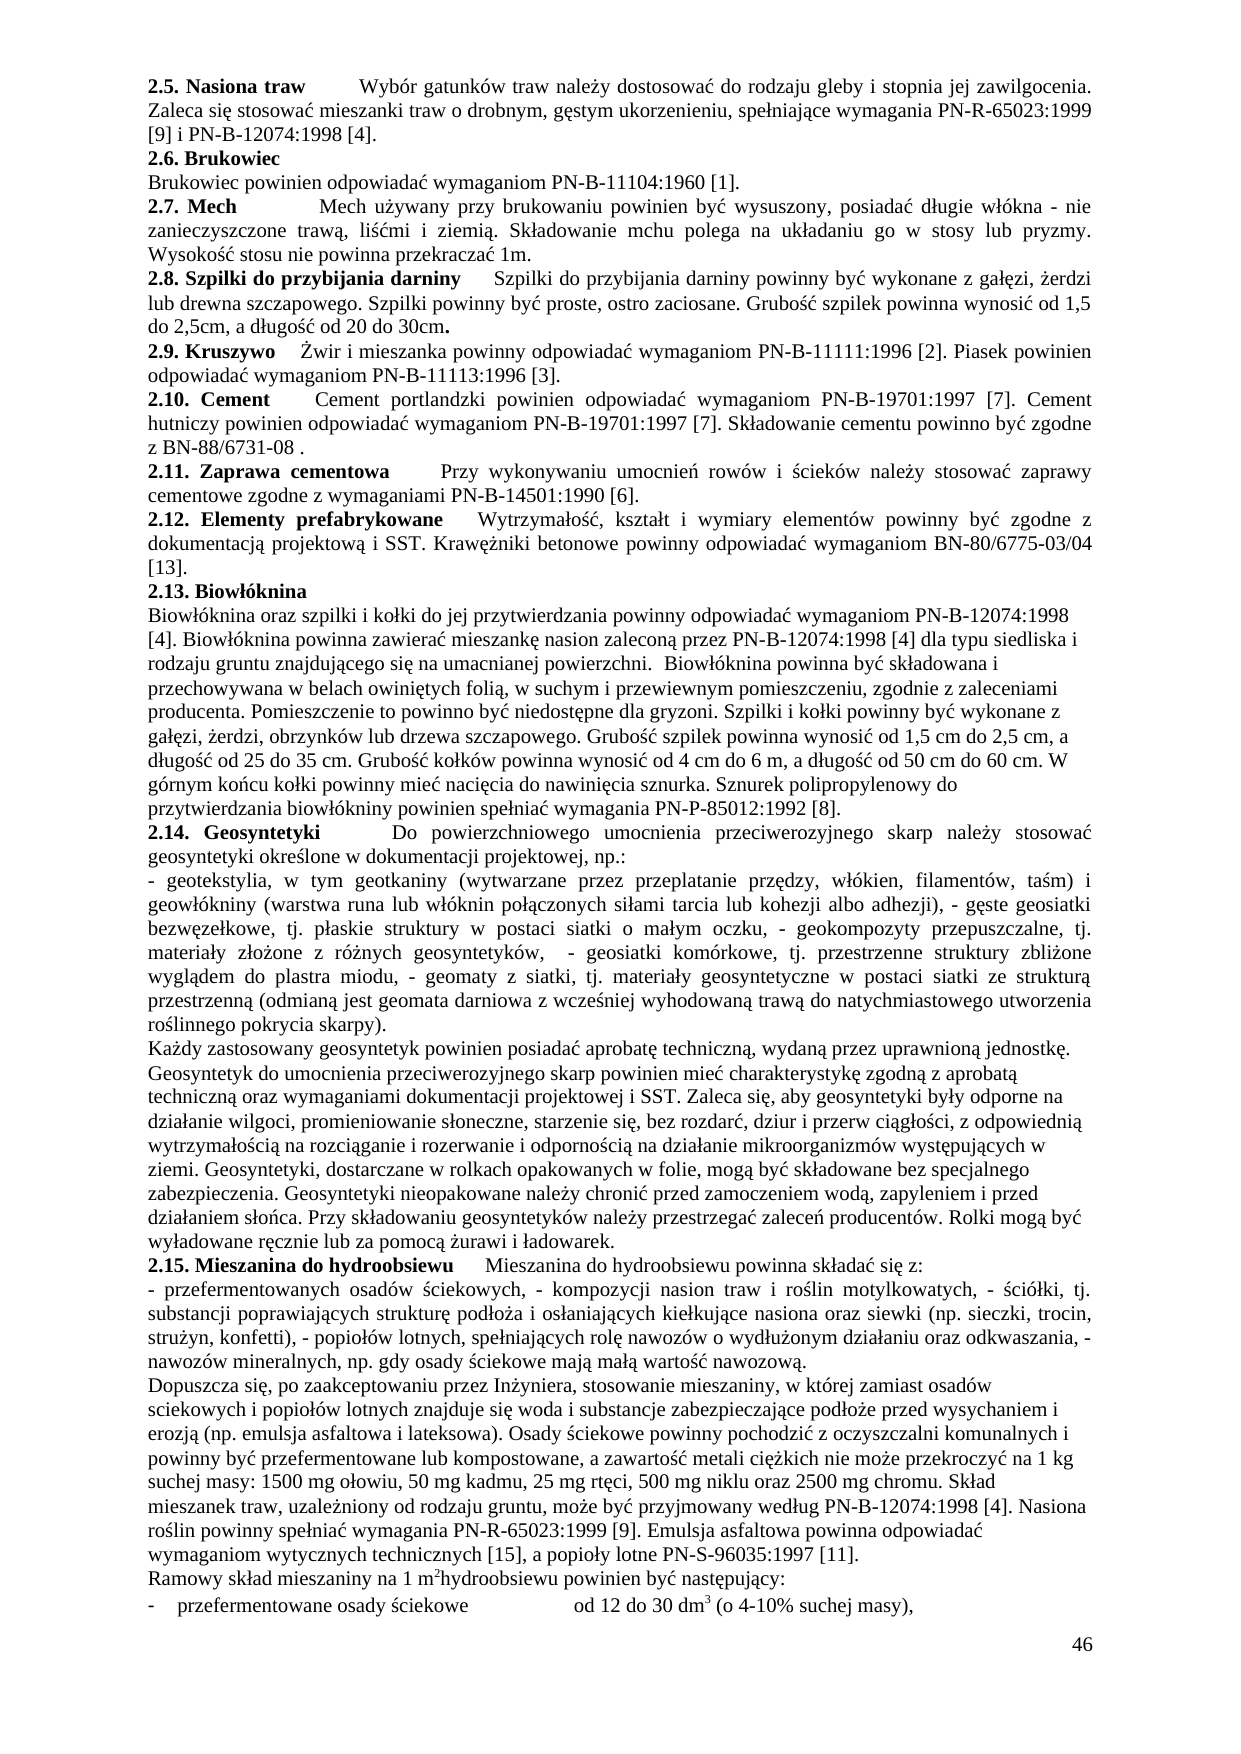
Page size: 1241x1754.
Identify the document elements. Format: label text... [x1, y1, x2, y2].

subtitle 2.5. Nasiona traw Wybór gatunków traw należy dostosować do rodzaju gleby i stopnia jej zawilgocenia. Zaleca się stosować mieszanki traw o drobnym, gęstym ukorzenieniu, spełniające wymagania PN-R-65023:1999 [9] i PN-B-12074:1998 [4]. [148, 74, 1093, 146]
text Każdy zastosowany geosyntetyk powinien posiadać aprobatę techniczną, wydaną przez uprawnioną jednostkę. [148, 1036, 1093, 1060]
subtitle 2.6. Brukowiec [148, 146, 1093, 170]
list Ramowy skład mieszaniny na 1 m2hydroobsiewu powinien być następujący: [148, 1566, 1093, 1590]
list przefermentowane osady ściekowe od 12 do 30 dm3 (o 4-10% suchej masy), [148, 1590, 1093, 1618]
subtitle 2.15. Mieszanina do hydroobsiewu Mieszanina do hydroobsiewu powinna składać się z: [148, 1253, 1093, 1277]
subtitle 2.14. Geosyntetyki Do powierzchniowego umocnienia przeciwerozyjnego skarp należy stosować geosyntetyki określone w dokumentacji projektowej, np.: [148, 820, 1093, 868]
subtitle 2.9. Kruszywo Żwir i mieszanka powinny odpowiadać wymaganiom PN-B-11111:1996 [2]. Piasek powinien odpowiadać wymaganiom PN-B-11113:1996 [3]. [148, 338, 1093, 387]
text Brukowiec powinien odpowiadać wymaganiom PN-B-11104:1960 [1]. [148, 170, 1093, 194]
list Geosyntetyk do umocnienia przeciwerozyjnego skarp powinien mieć charakterystykę zgodną z aprobatą techniczną oraz wymaganiami dokumentacji projektowej i SST. Zaleca się, aby geosyntetyki były odporne na działanie wilgoci, promieniowanie słoneczne, starzenie się, bez rozdarć, dziur i przerw ciągłości, z odpowiednią wytrzymałością na rozciąganie i rozerwanie i odpornością na działanie mikroorganizmów występujących w ziemi. Geosyntetyki, dostarczane w rolkach opakowanych w folie, mogą być składowane bez specjalnego zabezpieczenia. Geosyntetyki nieopakowane należy chronić przed zamoczeniem wodą, zapyleniem i przed działaniem słońca. Przy składowaniu geosyntetyków należy przestrzegać zaleceń producentów. Rolki mogą być wyładowane ręcznie lub za pomocą żurawi i ładowarek. [148, 1060, 1093, 1253]
subtitle 2.12. Elementy prefabrykowane Wytrzymałość, kształt i wymiary elementów powinny być zgodne z dokumentacją projektową i SST. Krawężniki betonowe powinny odpowiadać wymaganiom BN-80/6775-03/04 [13]. [148, 507, 1093, 579]
subtitle 2.8. Szpilki do przybijania darniny Szpilki do przybijania darniny powinny być wykonane z gałęzi, żerdzi lub drewna szczapowego. Szpilki powinny być proste, ostro zaciosane. Grubość szpilek powinna wynosić od 1,5 do 2,5cm, a długość od 20 do 30cm. [148, 266, 1093, 338]
subtitle 2.11. Zaprawa cementowa Przy wykonywaniu umocnień rowów i ścieków należy stosować zaprawy cementowe zgodne z wymaganiami PN-B-14501:1990 [6]. [148, 459, 1093, 507]
subtitle 2.10. Cement Cement portlandzki powinien odpowiadać wymaganiom PN-B-19701:1997 [7]. Cement hutniczy powinien odpowiadać wymaganiom PN-B-19701:1997 [7]. Składowanie cementu powinno być zgodne z BN-88/6731-08 . [148, 387, 1093, 459]
subtitle 2.13. Biowłóknina [148, 579, 1093, 603]
text - geotekstylia, w tym geotkaniny (wytwarzane przez przeplatanie przędzy, włókien, filamentów, taśm) i geowłókniny (warstwa runa lub włóknin połączonych siłami tarcia lub kohezji albo adhezji), - gęste geosiatki bezwęzełkowe, tj. płaskie struktury w postaci siatki o małym oczku, - geokompozyty przepuszczalne, tj. materiały złożone z różnych geosyntetyków, - geosiatki komórkowe, tj. przestrzenne struktury zbliżone wyglądem do plastra miodu, - geomaty z siatki, tj. materiały geosyntetyczne w postaci siatki ze strukturą przestrzenną (odmianą jest geomata darniowa z wcześniej wyhodowaną trawą do natychmiastowego utworzenia roślinnego pokrycia skarpy). [148, 868, 1093, 1036]
subtitle 2.7. Mech Mech używany przy brukowaniu powinien być wysuszony, posiadać długie włókna - nie zanieczyszczone trawą, liśćmi i ziemią. Składowanie mchu polega na układaniu go w stosy lub pryzmy. Wysokość stosu nie powinna przekraczać 1m. [148, 194, 1093, 266]
text - przefermentowanych osadów ściekowych, - kompozycji nasion traw i roślin motylkowatych, - ściółki, tj. substancji poprawiających strukturę podłoża i osłaniających kiełkujące nasiona oraz siewki (np. sieczki, trocin, strużyn, konfetti), - popiołów lotnych, spełniających rolę nawozów o wydłużonym działaniu oraz odkwaszania, - nawozów mineralnych, np. gdy osady ściekowe mają małą wartość nawozową. [148, 1277, 1093, 1373]
text Dopuszcza się, po zaakceptowaniu przez Inżyniera, stosowanie mieszaniny, w której zamiast osadów sciekowych i popiołów lotnych znajduje się woda i substancje zabezpieczające podłoże przed wysychaniem i erozją (np. emulsja asfaltowa i lateksowa). Osady ściekowe powinny pochodzić z oczyszczalni komunalnych i powinny być przefermentowane lub kompostowane, a zawartość metali ciężkich nie może przekroczyć na 1 kg suchej masy: 1500 mg ołowiu, 50 mg kadmu, 25 mg rtęci, 500 mg niklu oraz 2500 mg chromu. Skład mieszanek traw, uzależniony od rodzaju gruntu, może być przyjmowany według PN-B-12074:1998 [4]. Nasiona roślin powinny spełniać wymagania PN-R-65023:1999 [9]. Emulsja asfaltowa powinna odpowiadać wymaganiom wytycznych technicznych [15], a popioły lotne PN-S-96035:1997 [11]. [148, 1373, 1093, 1566]
text Biowłóknina oraz szpilki i kołki do jej przytwierdzania powinny odpowiadać wymaganiom PN-B-12074:1998 [4]. Biowłóknina powinna zawierać mieszankę nasion zaleconą przez PN-B-12074:1998 [4] dla typu siedliska i rodzaju gruntu znajdującego się na umacnianej powierzchni. Biowłóknina powinna być składowana i przechowywana w belach owiniętych folią, w suchym i przewiewnym pomieszczeniu, zgodnie z zaleceniami producenta. Pomieszczenie to powinno być niedostępne dla gryzoni. Szpilki i kołki powinny być wykonane z gałęzi, żerdzi, obrzynków lub drzewa szczapowego. Grubość szpilek powinna wynosić od 1,5 cm do 2,5 cm, a długość od 25 do 35 cm. Grubość kołków powinna wynosić od 4 cm do 6 m, a długość od 50 cm do 60 cm. W górnym końcu kołki powinny mieć nacięcia do nawinięcia sznurka. Sznurek polipropylenowy do przytwierdzania biowłókniny powinien spełniać wymagania PN-P-85012:1992 [8]. [148, 603, 1093, 820]
